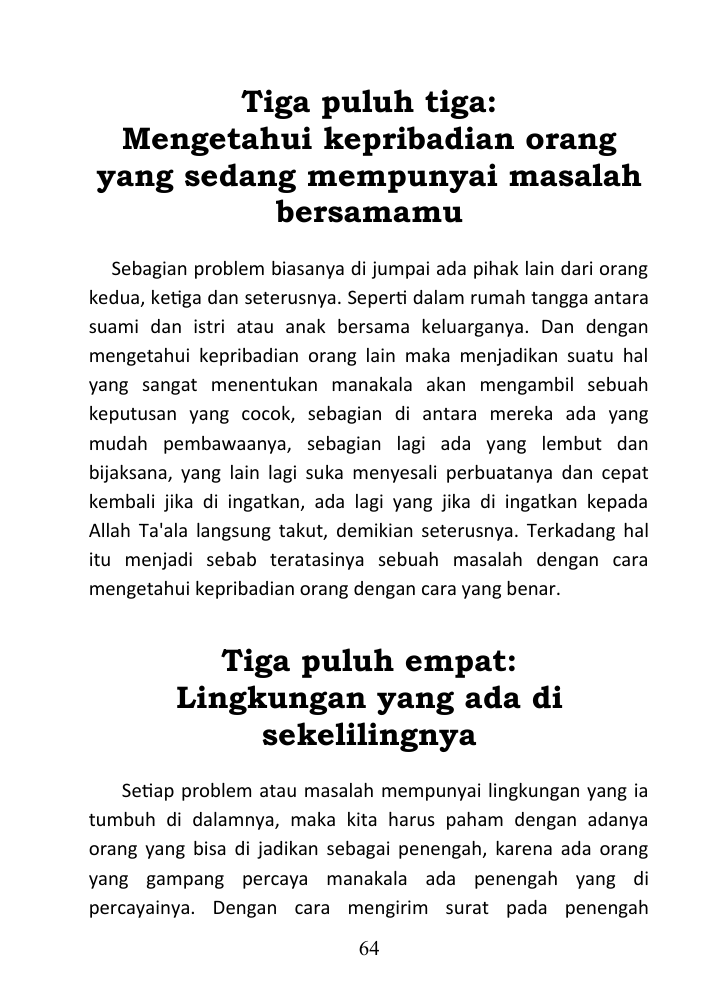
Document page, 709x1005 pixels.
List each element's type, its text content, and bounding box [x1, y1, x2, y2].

text Tiga puluh tiga: Mengetahui kepribadian orang yang sedang mempunyai masalah bersamamu [88, 83, 650, 230]
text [88, 777, 650, 919]
text Sebagian problem biasanya di jumpai ada pihak lain dari orang kedua, ketiga dan seterusnya. Seperti dalam rumah tangga antara suami dan istri atau anak bersama keluarganya. Dan dengan mengetahui kepribadian orang lain maka menjadikan suatu hal yang sangat menentukan manakala akan mengambil sebuah keputusan yang cocok, sebagian di antara mereka ada yang mudah pembawaanya, sebagian lagi ada yang lembut dan bijaksana, yang lain lagi suka menyesali perbuatanya dan cepat kembali jika di ingatkan, ada lagi yang jika di ingatkan kepada Allah Ta'ala langsung takut, demikian seterusnya. Terkadang hal itu menjadi sebab teratasinya sebuah masalah dengan cara mengetahui kepribadian orang dengan cara yang benar. [88, 255, 650, 601]
text Tiga puluh empat: Lingkungan yang ada di sekelilingnya [88, 642, 650, 752]
